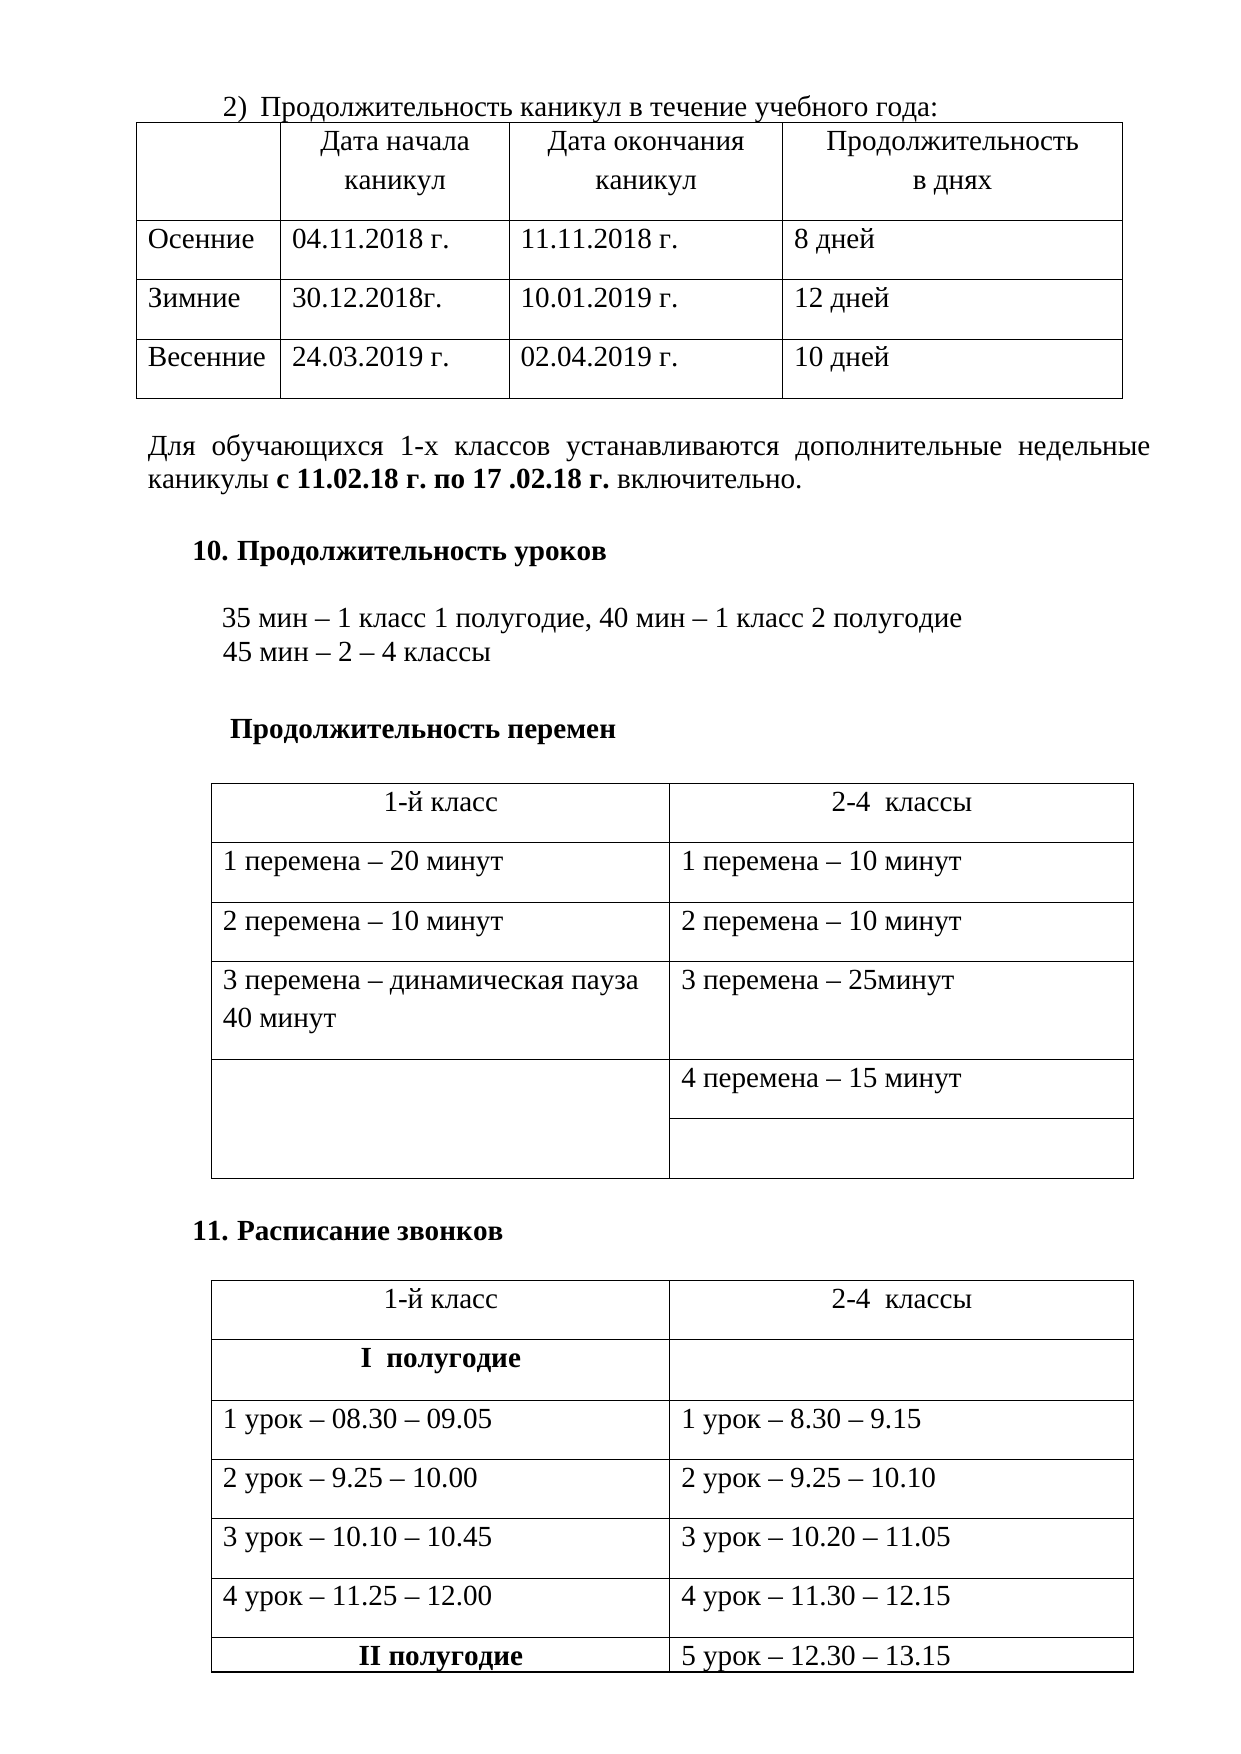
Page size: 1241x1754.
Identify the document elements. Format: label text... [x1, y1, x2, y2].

table_cell 3 перемена – динамическая пауза 40 минут [212, 962, 669, 1059]
list Продолжительность уроков [192, 533, 1152, 567]
table_header 1-й класс [212, 784, 669, 842]
table_cell 1 перемена – 10 минут [670, 843, 1133, 902]
list 45 мин – 2 – 4 классы [223, 634, 1152, 667]
table_header 2-4 классы [670, 1281, 1133, 1339]
table_header Продолжительность в днях [783, 123, 1122, 220]
table_header [137, 123, 280, 220]
table_header 2-4 классы [670, 784, 1133, 842]
table_cell [670, 1119, 1133, 1178]
list Продолжительность каникул в течение учебного года: [223, 89, 1152, 122]
table_cell 10 дней [783, 340, 1122, 398]
table_cell 1 перемена – 20 минут [212, 843, 669, 902]
list Продолжительность перемен [223, 711, 1152, 744]
table_cell Весенние [137, 340, 280, 398]
text Для обучающихся 1-х классов устанавливаются дополнительные недельные каникулы с 11.02.18 г. по 17 .02.18 г. включительно. [148, 428, 1152, 495]
table_cell 3 урок – 10.10 – 10.45 [212, 1519, 669, 1577]
table_cell I полугодие [212, 1340, 669, 1400]
table_cell Зимние [137, 280, 280, 338]
text 35 мин – 1 класс 1 полугодие, 40 мин – 1 класс 2 полугодие [222, 600, 1152, 634]
list Расписание звонков [192, 1213, 1152, 1246]
table_cell 02.04.2019 г. [510, 340, 782, 398]
table_cell [670, 1340, 1133, 1400]
table_cell 04.11.2018 г. [281, 221, 509, 279]
table_cell 2 урок – 9.25 – 10.00 [212, 1460, 669, 1518]
table_cell Осенние [137, 221, 280, 279]
table_cell 2 перемена – 10 минут [212, 903, 669, 961]
table_cell 4 урок – 11.25 – 12.00 [212, 1579, 669, 1637]
table_cell 2 перемена – 10 минут [670, 903, 1133, 961]
table_cell 3 перемена – 25минут [670, 962, 1133, 1059]
table_cell 3 урок – 10.20 – 11.05 [670, 1519, 1133, 1577]
table_cell 8 дней [783, 221, 1122, 279]
table_cell II полугодие [212, 1638, 669, 1671]
table_cell 2 урок – 9.25 – 10.10 [670, 1460, 1133, 1518]
table_cell 1 урок – 08.30 – 09.05 [212, 1401, 669, 1459]
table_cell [670, 1638, 1133, 1671]
table_cell 1 урок – 8.30 – 9.15 [670, 1401, 1133, 1459]
table_cell 11.11.2018 г. [510, 221, 782, 279]
table_header Дата начала каникул [281, 123, 509, 220]
table_cell [212, 1060, 669, 1178]
table_cell 12 дней [783, 280, 1122, 338]
table_cell 4 урок – 11.30 – 12.15 [670, 1579, 1133, 1637]
table_cell 24.03.2019 г. [281, 340, 509, 398]
table_header Дата окончания каникул [510, 123, 782, 220]
table_cell 4 перемена – 15 минут [670, 1060, 1133, 1118]
table_header 1-й класс [212, 1281, 669, 1339]
table_cell 10.01.2019 г. [510, 280, 782, 338]
table_cell 30.12.2018г. [281, 280, 509, 338]
